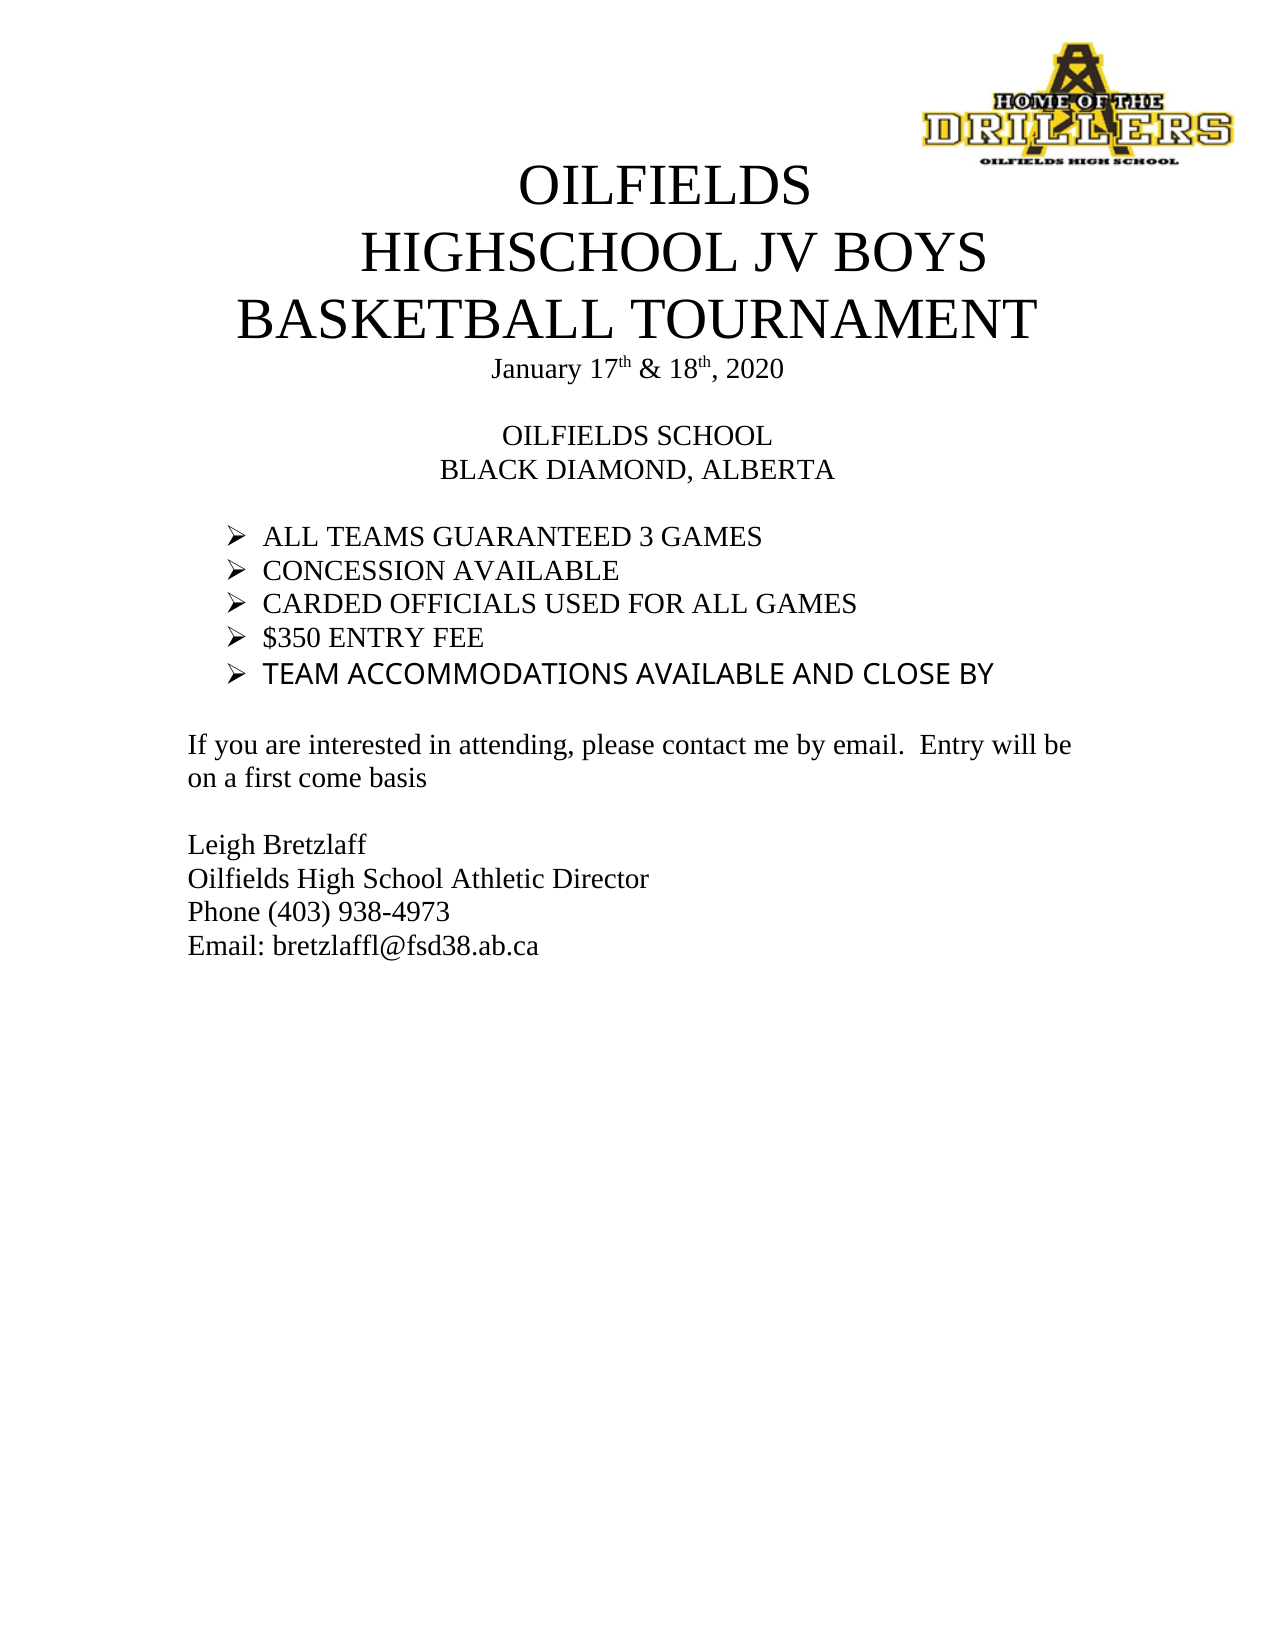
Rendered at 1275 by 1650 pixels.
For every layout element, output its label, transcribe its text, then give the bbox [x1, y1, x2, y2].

text January 17th & 18th, 2020 [187, 351, 1087, 385]
text OILFIELDS HIGHSCHOOL JV BOYS BASKETBALL TOURNAMENT [187, 150, 1087, 351]
list ALL TEAMS GUARANTEED 3 GAMES [225, 519, 1087, 553]
text OILFIELDS SCHOOL [187, 418, 1087, 452]
text BLACK DIAMOND, ALBERTA [187, 452, 1087, 485]
text Email: bretzlaffl@fsd38.ab.ca [187, 928, 1087, 962]
list team Accommodations Available and Close By [225, 653, 1087, 693]
text Leigh Bretzlaff [187, 827, 1087, 861]
list $350 ENTRY FEE [225, 620, 1087, 653]
text If you are interested in attending, please contact me by email. Entry will be on a first come basis [187, 727, 1087, 794]
text Oilfields High School Athletic Director [187, 861, 1087, 894]
text Phone (403) 938-4973 [187, 894, 1087, 928]
list CONCESSION AVAILABLE [225, 553, 1087, 586]
picture [881, 0, 1275, 215]
list CARDED OFFICIALS USED FOR ALL GAMES [225, 586, 1087, 620]
